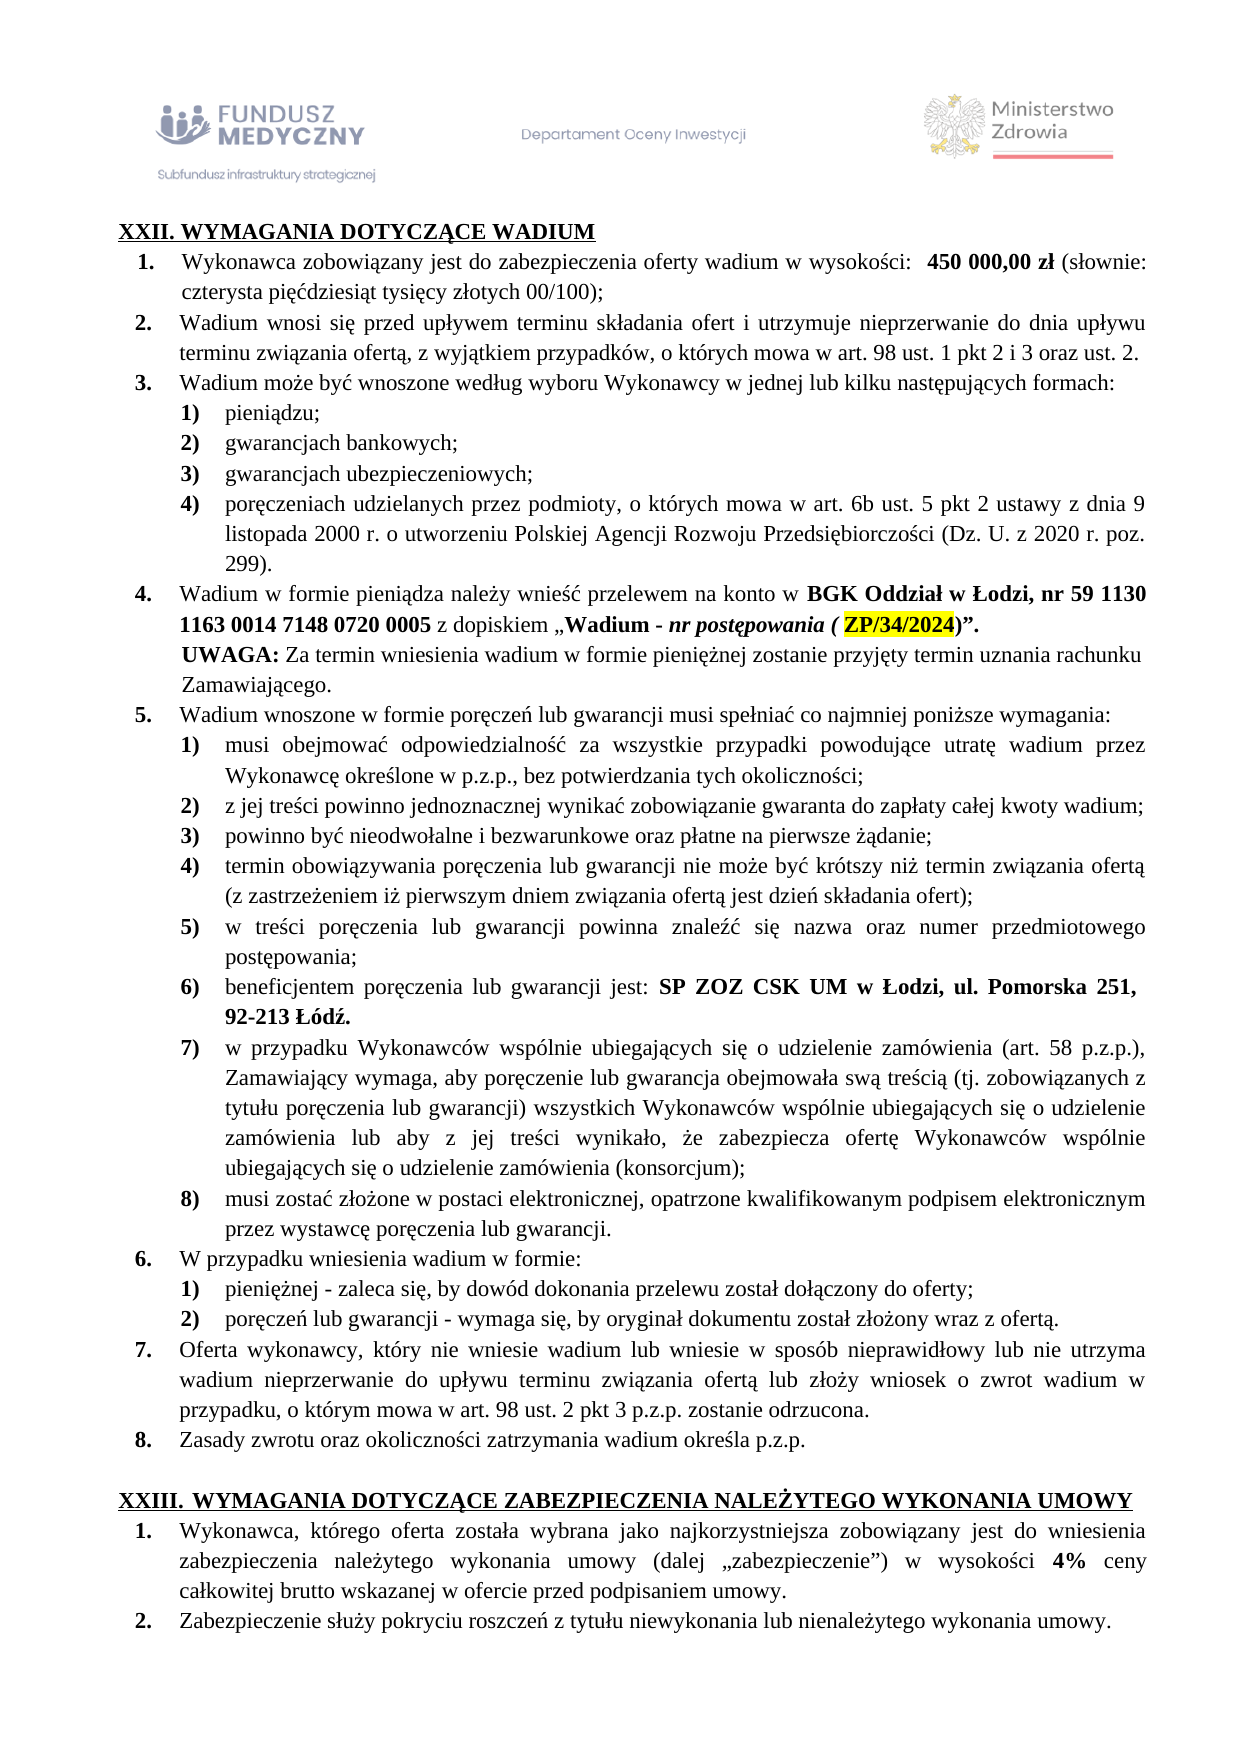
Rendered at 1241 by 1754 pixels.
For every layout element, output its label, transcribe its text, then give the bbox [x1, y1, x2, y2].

list Wykonawca, którego oferta została wybrana jako najkorzystniejsza zobowiązany jest do wniesienia zabezpieczenia należytego wykonania umowy (dalej „zabezpieczenie”) w wysokości 4% ceny całkowitej brutto wskazanej w ofercie przed podpisaniem umowy. [134, 1517, 1147, 1604]
list Oferta wykonawcy, który nie wniesie wadium lub wniesie w sposób nieprawidłowy lub nie utrzyma wadium nieprzerwanie do upływu terminu związania ofertą lub złoży wniosek o zwrot wadium w przypadku, o którym mowa w art. 98 ust. 2 pkt 3 p.z.p. zostanie odrzucona. [134, 1336, 1147, 1422]
list pieniężnej - zaleca się, by dowód dokonania przelewu został dołączony do oferty; [180, 1275, 1147, 1302]
list poręczeniach udzielanych przez podmioty, o których mowa w art. 6b ust. 5 pkt 2 ustawy z dnia 9 listopada 2000 r. o utworzeniu Polskiej Agencji Rozwoju Przedsiębiorczości (Dz. U. z 2020 r. poz. 299). [180, 490, 1147, 577]
list w treści poręczenia lub gwarancji powinna znaleźć się nazwa oraz numer przedmiotowego postępowania; [180, 913, 1147, 969]
list musi zostać złożone w postaci elektronicznej, opatrzone kwalifikowanym podpisem elektronicznym przez wystawcę poręczenia lub gwarancji. [180, 1184, 1147, 1241]
list z jej treści powinno jednoznacznej wynikać zobowiązanie gwaranta do zapłaty całej kwoty wadium; [180, 792, 1147, 818]
list termin obowiązywania poręczenia lub gwarancji nie może być krótszy niż termin związania ofertą (z zastrzeżeniem iż pierwszym dniem związania ofertą jest dzień składania ofert); [180, 852, 1147, 909]
list pieniądzu; [180, 399, 1147, 426]
list Wadium wnosi się przed upływem terminu składania ofert i utrzymuje nieprzerwanie do dnia upływu terminu związania ofertą, z wyjątkiem przypadków, o których mowa w art. 98 ust. 1 pkt 2 i 3 oraz ust. 2. [134, 308, 1147, 365]
list Zasady zwrotu oraz okoliczności zatrzymania wadium określa p.z.p. [134, 1426, 1147, 1453]
list powinno być nieodwołalne i bezwarunkowe oraz płatne na pierwsze żądanie; [180, 822, 1147, 848]
list w przypadku Wykonawców wspólnie ubiegających się o udzielenie zamówienia (art. 58 p.z.p.), Zamawiający wymaga, aby poręczenie lub gwarancja obejmowała swą treścią (tj. zobowiązanych z tytułu poręczenia lub gwarancji) wszystkich Wykonawców wspólnie ubiegających się o udzielenie zamówienia lub aby z jej treści wynikało, że zabezpiecza ofertę Wykonawców wspólnie ubiegających się o udzielenie zamówienia (konsorcjum); [180, 1033, 1147, 1181]
list Wadium wnoszone w formie poręczeń lub gwarancji musi spełniać co najmniej poniższe wymagania: [134, 701, 1147, 728]
list poręczeń lub gwarancji - wymaga się, by oryginał dokumentu został złożony wraz z ofertą. [180, 1305, 1147, 1332]
list beneficjentem poręczenia lub gwarancji jest: SP ZOZ CSK UM w Łodzi, ul. Pomorska 251, 92-213 Łódź. [180, 973, 1147, 1030]
list Wadium może być wnoszone według wyboru Wykonawcy w jednej lub kilku następujących formach: [134, 369, 1147, 395]
subtitle XXII. WYMAGANIA DOTYCZĄCE WADIUM [118, 218, 1157, 244]
list Wadium w formie pieniądza należy wnieść przelewem na konto w BGK Oddział w Łodzi, nr 59 1130 1163 0014 7148 0720 0005 z dopiskiem „Wadium - nr postępowania ( ZP/34/2024)”. [134, 580, 1147, 637]
list musi obejmować odpowiedzialność za wszystkie przypadki powodujące utratę wadium przez Wykonawcę określone w p.z.p., bez potwierdzania tych okoliczności; [180, 731, 1147, 788]
list gwarancjach ubezpieczeniowych; [180, 459, 1147, 486]
list gwarancjach bankowych; [180, 429, 1147, 456]
list Zabezpieczenie służy pokryciu roszczeń z tytułu niewykonania lub nienależytego wykonania umowy. [134, 1607, 1147, 1634]
text UWAGA: Za termin wniesienia wadium w formie pieniężnej zostanie przyjęty termin uznania rachunku Zamawiającego. [181, 641, 1147, 697]
list W przypadku wniesienia wadium w formie: [134, 1245, 1147, 1271]
list Wykonawca zobowiązany jest do zabezpieczenia oferty wadium w wysokości: 450 000,00 zł (słownie: czterysta pięćdziesiąt tysięcy złotych 00/100); [137, 248, 1147, 305]
text XXIII. WYMAGANIA DOTYCZĄCE ZABEZPIECZENIA NALEŻYTEGO WYKONANIA UMOWY [118, 1487, 1157, 1513]
